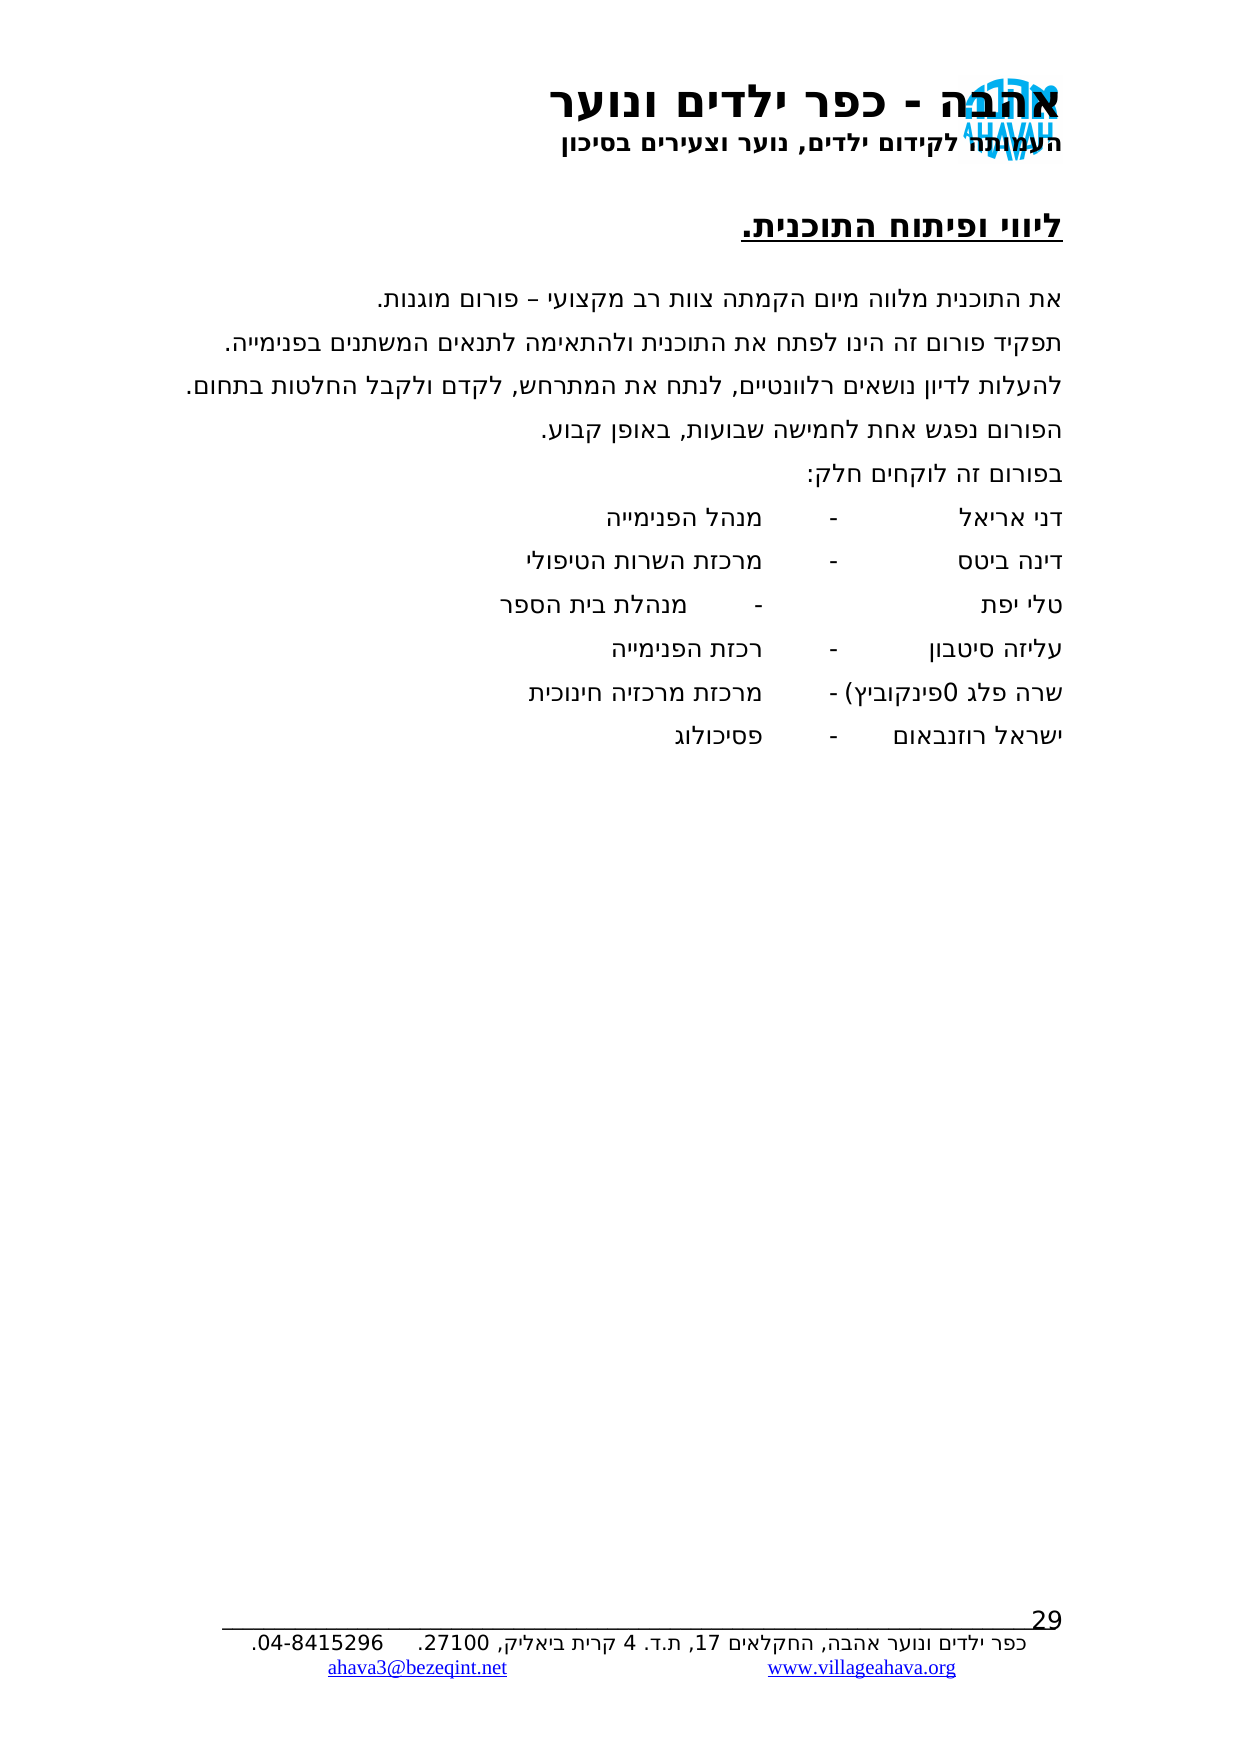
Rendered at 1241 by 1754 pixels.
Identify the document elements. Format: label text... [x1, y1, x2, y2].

text טלי יפת - מנהלת בית הספר [177, 590, 1063, 619]
text עליזה סיטבון - רכזת הפנימייה [177, 634, 1063, 663]
text הפורום נפגש אחת לחמישה שבועות, באופן קבוע. [177, 415, 1063, 444]
text דינה ביטס - מרכזת השרות הטיפולי [177, 546, 1063, 576]
text תפקיד פורום זה הינו לפתח את התוכנית ולהתאימה לתנאים המשתנים בפנימייה. להעלות לדיון נושאים רלוונטיים, לנתח את המתרחש, לקדם ולקבל החלטות בתחום. [177, 328, 1063, 401]
text את התוכנית מלווה מיום הקמתה צוות רב מקצועי – פורום מוגנות. [177, 284, 1063, 313]
text ליווי ופיתוח התוכנית. [177, 207, 1063, 246]
picture [957, 75, 1063, 164]
text בפורום זה לוקחים חלק: [177, 459, 1063, 488]
text ישראל רוזנבאום - פסיכולוג [177, 721, 1063, 751]
picture [965, 101, 976, 112]
text שרה פלג 0פינקוביץ) - מרכזת מרכזיה חינוכית [177, 678, 1063, 707]
text דני אריאל - מנהל הפנימייה [177, 503, 1063, 532]
